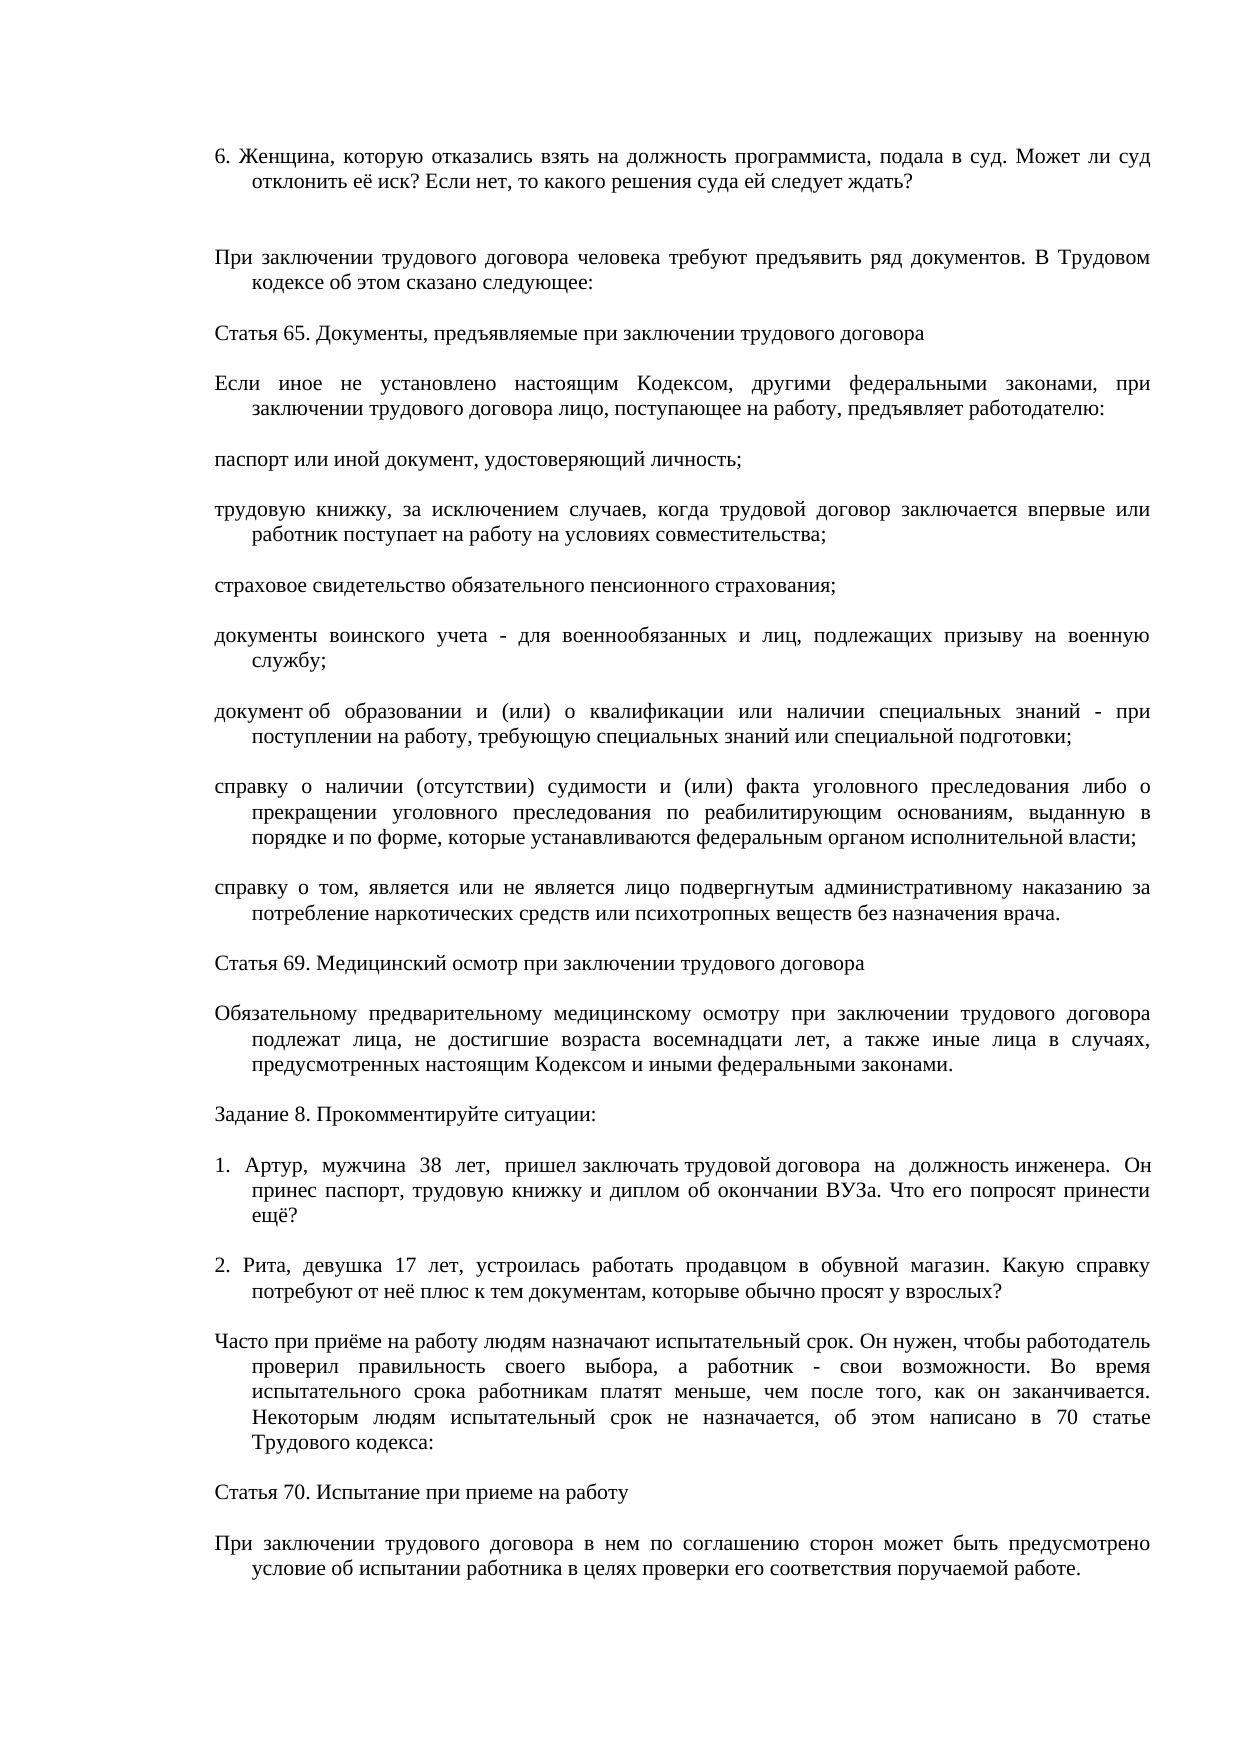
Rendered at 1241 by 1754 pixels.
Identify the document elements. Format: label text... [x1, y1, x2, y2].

text Задание 8. Прокомментируйте ситуации: [214, 1101, 1152, 1126]
text Статья 69. Медицинский осмотр при заключении трудового договора [214, 950, 1152, 975]
text документы воинского учета - для военнообязанных и лиц, подлежащих призыву на военную службу; [214, 622, 1152, 673]
text Часто при приёме на работу людям назначают испытательный срок. Он нужен, чтобы работодатель проверил правильность своего выбора, а работник - свои возможности. Во время испытательного срока работникам платят меньше, чем после того, как он заканчивается. Некоторым людям испытательный срок не назначается, об этом написано в 70 статье Трудового кодекса: [214, 1328, 1152, 1454]
text При заключении трудового договора человека требуют предъявить ряд документов. В Трудовом кодексе об этом сказано следующее: [214, 244, 1152, 294]
text трудовую книжку, за исключением случаев, когда трудовой договор заключается впервые или работник поступает на работу на условиях совместительства; [214, 496, 1152, 547]
text паспорт или иной документ, удостоверяющий личность; [214, 446, 1152, 471]
text Статья 70. Испытание при приеме на работу [214, 1479, 1152, 1504]
text 6. Женщина, которую отказались взять на должность программиста, подала в суд. Может ли суд отклонить её иск? Если нет, то какого решения суда ей следует ждать? [214, 168, 1152, 194]
text При заключении трудового договора в нем по соглашению сторон может быть предусмотрено условие об испытании работника в целях проверки его соответствия поручаемой работе. [214, 1530, 1152, 1580]
text справку о том, является или не является лицо подвергнутым административному наказанию за потребление наркотических средств или психотропных веществ без назначения врача. [214, 874, 1152, 925]
text Статья 65. Документы, предъявляемые при заключении трудового договора [214, 320, 1152, 345]
text страховое свидетельство обязательного пенсионного страхования; [214, 572, 1152, 597]
text 2. Рита, девушка 17 лет, устроилась работать продавцом в обувной магазин. Какую справку потребуют от неё плюс к тем документам, которыве обычно просят у взрослых? [214, 1252, 1152, 1303]
text Если иное не установлено настоящим Кодексом, другими федеральными законами, при заключении трудового договора лицо, поступающее на работу, предъявляет работодателю: [214, 370, 1152, 421]
text документ об образовании и (или) о квалификации или наличии специальных знаний - при поступлении на работу, требующую специальных знаний или специальной подготовки; [214, 698, 1152, 748]
text 1. Артур, мужчина 38 лет, пришел заключать трудовой договора на должность инженера. Он принес паспорт, трудовую книжку и диплом об окончании ВУЗа. Что его попросят принести ещё? [214, 1152, 1152, 1227]
text справку о наличии (отсутствии) судимости и (или) факта уголовного преследования либо о прекращении уголовного преследования по реабилитирующим основаниям, выданную в порядке и по форме, которые устанавливаются федеральным органом исполнительной власти; [214, 773, 1152, 849]
text Обязательному предварительному медицинскому осмотру при заключении трудового договора подлежат лица, не достигшие возраста восемнадцати лет, а также иные лица в случаях, предусмотренных настоящим Кодексом и иными федеральными законами. [214, 1000, 1152, 1076]
